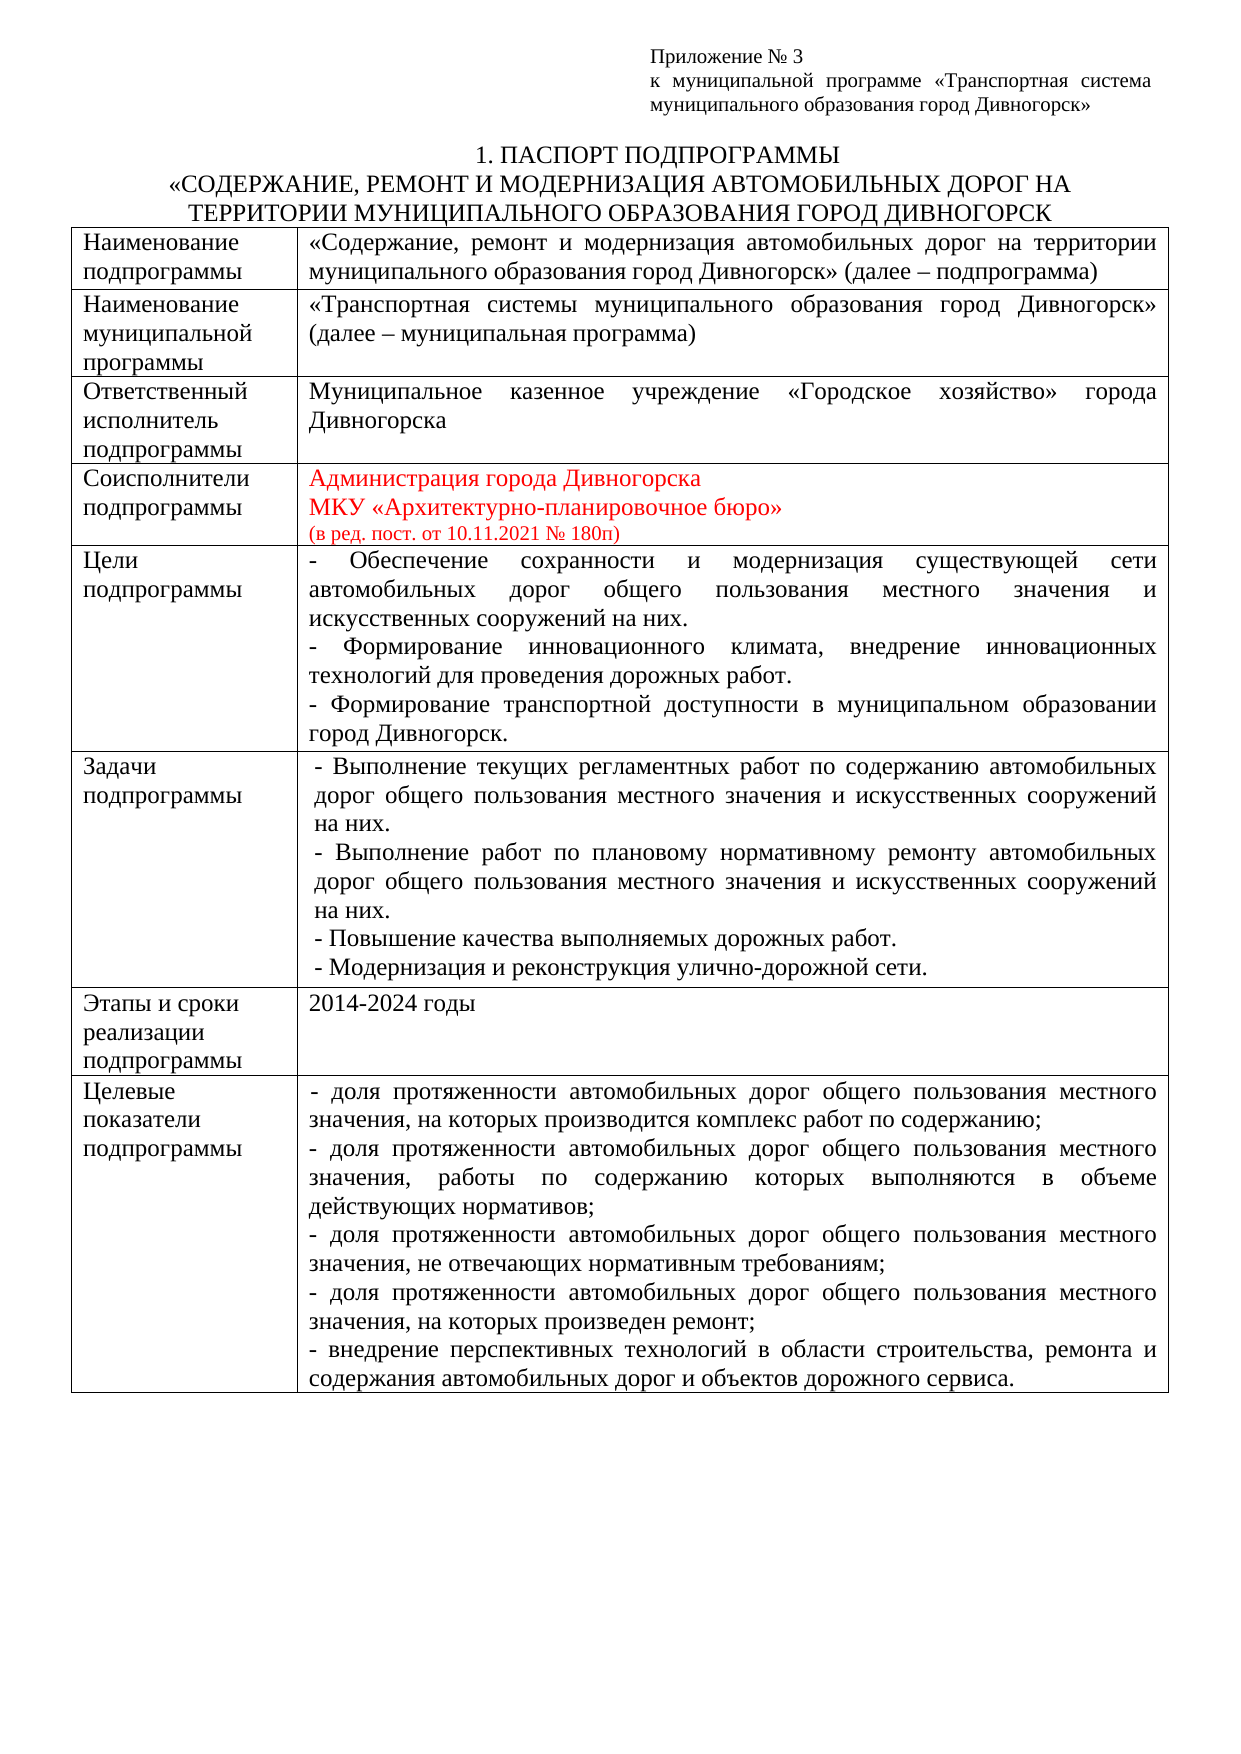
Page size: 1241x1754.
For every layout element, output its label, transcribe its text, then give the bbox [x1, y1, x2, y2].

table_cell Ответственный исполнитель подпрограммы [72, 377, 297, 463]
table_cell Задачи подпрограммы [72, 752, 297, 987]
table_cell Соисполнители подпрограммы [72, 464, 297, 545]
table_cell «Транспортная системы муниципального образования город Дивногорск» (далее – муниципальная программа) [298, 290, 1168, 376]
table_header Наименование подпрограммы [72, 228, 297, 289]
table_header «Содержание, ремонт и модернизация автомобильных дорог на территории муниципального образования город Дивногорск» (далее – подпрограмма) [298, 228, 1168, 289]
table_cell - доля протяженности автомобильных дорог общего пользования местного значения, на которых производится комплекс работ по содержанию; - доля протяженности автомобильных дорог общего пользования местного значения, работы по содержанию которых выполняются в объеме действующих нормативов; - доля протяженности автомобильных дорог общего пользования местного значения, не отвечающих нормативным требованиям; - доля протяженности автомобильных дорог общего пользования местного значения, на которых произведен ремонт; - внедрение перспективных технологий в области строительства, ремонта и содержания автомобильных дорог и объектов дорожного сервиса. [298, 1076, 1168, 1392]
table_cell Этапы и сроки реализации подпрограммы [72, 988, 297, 1075]
text 1. ПАСПОРТ ПОДПРОГРАММЫ [164, 141, 1152, 169]
table_cell - Выполнение текущих регламентных работ по содержанию автомобильных дорог общего пользования местного значения и искусственных сооружений на них. - Выполнение работ по плановому нормативному ремонту автомобильных дорог общего пользования местного значения и искусственных сооружений на них. - Повышение качества выполняемых дорожных работ. - Модернизация и реконструкция улично-дорожной сети. [298, 752, 1168, 987]
table_cell Администрация города Дивногорска МКУ «Архитектурно-планировочное бюро» (в ред. пост. от 10.11.2021 № 180п) [298, 464, 1168, 545]
table_cell 2014-2024 годы [298, 988, 1168, 1075]
text к муниципальной программе «Транспортная система муниципального образования город Дивногорск» [650, 68, 1152, 116]
table_cell Цели подпрограммы [72, 546, 297, 751]
table_cell Муниципальное казенное учреждение «Городское хозяйство» города Дивногорска [298, 377, 1168, 463]
text «Содержание, ремонт и модернизация автомобильных дорог на территории муниципального образования город дивногорск [89, 169, 1152, 227]
text Приложение № 3 [650, 44, 1152, 68]
table_cell Наименование муниципальной программы [72, 290, 297, 376]
table_cell - Обеспечение сохранности и модернизация существующей сети автомобильных дорог общего пользования местного значения и искусственных сооружений на них. - Формирование инновационного климата, внедрение инновационных технологий для проведения дорожных работ. - Формирование транспортной доступности в муниципальном образовании город Дивногорск. [298, 546, 1168, 751]
table_cell Целевые показатели подпрограммы [72, 1076, 297, 1392]
